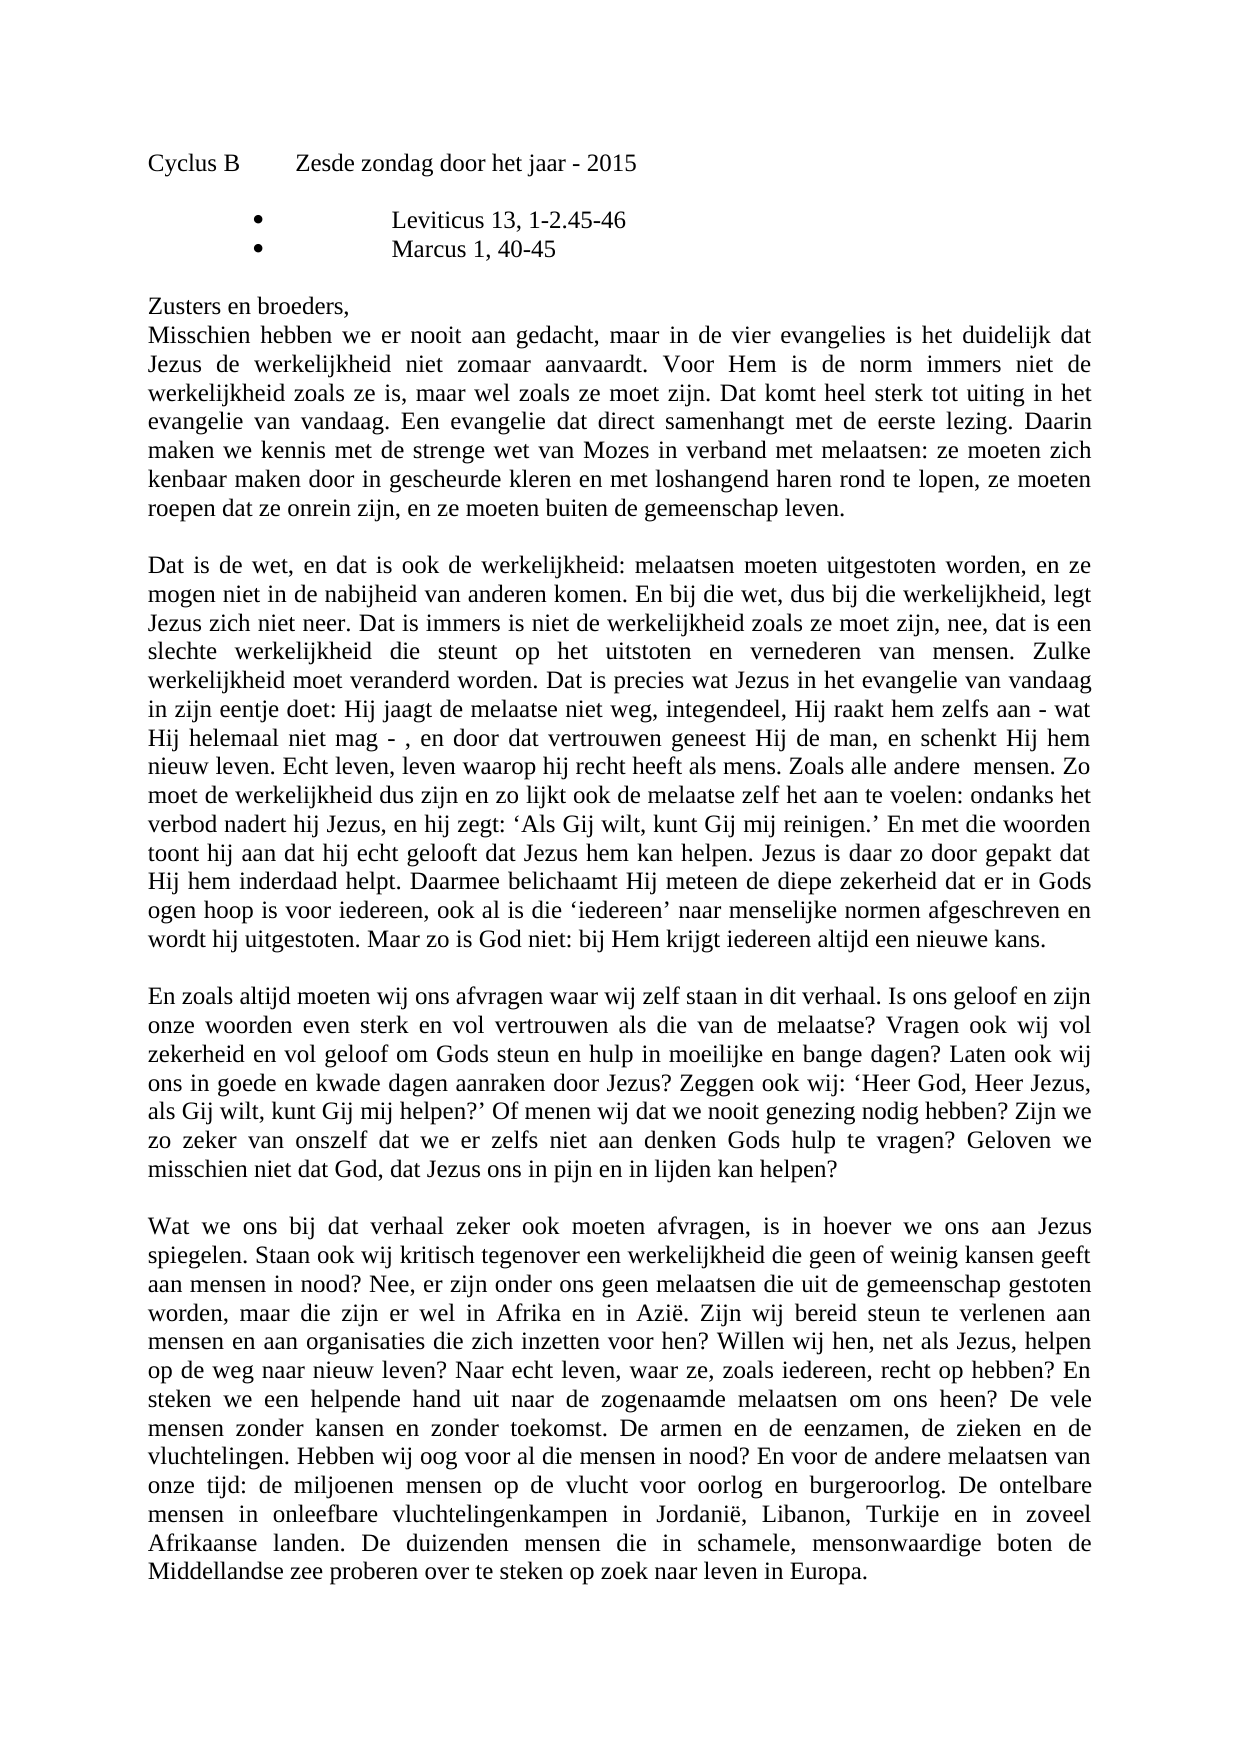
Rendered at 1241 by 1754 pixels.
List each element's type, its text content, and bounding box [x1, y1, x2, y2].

text Misschien hebben we er nooit aan gedacht, maar in de vier evangelies is het duidelijk dat Jezus de werkelijkheid niet zomaar aanvaardt. Voor Hem is de norm immers niet de werkelijkheid zoals ze is, maar wel zoals ze moet zijn. Dat komt heel sterk tot uiting in het evangelie van vandaag. Een evangelie dat direct samenhangt met de eerste lezing. Daarin maken we kennis met de strenge wet van Mozes in verband met melaatsen: ze moeten zich kenbaar maken door in gescheurde kleren en met loshangend haren rond te lopen, ze moeten roepen dat ze onrein zijn, en ze moeten buiten de gemeenschap leven. [148, 320, 1093, 521]
text En zoals altijd moeten wij ons afvragen waar wij zelf staan in dit verhaal. Is ons geloof en zijn onze woorden even sterk en vol vertrouwen als die van de melaatse? Vragen ook wij vol zekerheid en vol geloof om Gods steun en hulp in moeilijke en bange dagen? Laten ook wij ons in goede en kwade dagen aanraken door Jezus? Zeggen ook wij: ‘Heer God, Heer Jezus, als Gij wilt, kunt Gij mij helpen?’ Of menen wij dat we nooit genezing nodig hebben? Zijn we zo zeker van onszelf dat we er zelfs niet aan denken Gods hulp te vragen? Geloven we misschien niet dat God, dat Jezus ons in pijn en in lijden kan helpen? [148, 981, 1093, 1183]
text Dat is de wet, en dat is ook de werkelijkheid: melaatsen moeten uitgestoten worden, en ze mogen niet in de nabijheid van anderen komen. En bij die wet, dus bij die werkelijkheid, legt Jezus zich niet neer. Dat is immers is niet de werkelijkheid zoals ze moet zijn, nee, dat is een slechte werkelijkheid die steunt op het uitstoten en vernederen van mensen. Zulke werkelijkheid moet veranderd worden. Dat is precies wat Jezus in het evangelie van vandaag in zijn eentje doet: Hij jaagt de melaatse niet weg, integendeel, Hij raakt hem zelfs aan - wat Hij helemaal niet mag - , en door dat vertrouwen geneest Hij de man, en schenkt Hij hem nieuw leven. Echt leven, leven waarop hij recht heeft als mens. Zoals alle andere mensen. Zo moet de werkelijkheid dus zijn en zo lijkt ook de melaatse zelf het aan te voelen: ondanks het verbod nadert hij Jezus, en hij zegt: ‘Als Gij wilt, kunt Gij mij reinigen.’ En met die woorden toont hij aan dat hij echt gelooft dat Jezus hem kan helpen. Jezus is daar zo door gepakt dat Hij hem inderdaad helpt. Daarmee belichaamt Hij meteen de diepe zekerheid dat er in Gods ogen hoop is voor iedereen, ook al is die ‘iedereen’ naar menselijke normen afgeschreven en wordt hij uitgestoten. Maar zo is God niet: bij Hem krijgt iedereen altijd een nieuwe kans. [148, 550, 1093, 953]
text Wat we ons bij dat verhaal zeker ook moeten afvragen, is in hoever we ons aan Jezus spiegelen. Staan ook wij kritisch tegenover een werkelijkheid die geen of weinig kansen geeft aan mensen in nood? Nee, er zijn onder ons geen melaatsen die uit de gemeenschap gestoten worden, maar die zijn er wel in Afrika en in Azië. Zijn wij bereid steun te verlenen aan mensen en aan organisaties die zich inzetten voor hen? Willen wij hen, net als Jezus, helpen op de weg naar nieuw leven? Naar echt leven, waar ze, zoals iedereen, recht op hebben? En steken we een helpende hand uit naar de zogenaamde melaatsen om ons heen? De vele mensen zonder kansen en zonder toekomst. De armen en de eenzamen, de zieken en de vluchtelingen. Hebben wij oog voor al die mensen in nood? En voor de andere melaatsen van onze tijd: de miljoenen mensen op de vlucht voor oorlog en burgeroorlog. De ontelbare mensen in onleefbare vluchtelingenkampen in Jordanië, Libanon, Turkije en in zoveel Afrikaanse landen. De duizenden mensen die in schamele, mensonwaardige boten de Middellandse zee proberen over te steken op zoek naar leven in Europa. [148, 1211, 1093, 1585]
text Cyclus B Zesde zondag door het jaar - 2015 [148, 148, 1093, 176]
text Zusters en broeders, [148, 291, 1093, 320]
list Leviticus 13, 1-2.45-46 [254, 205, 1093, 234]
list Marcus 1, 40-45 [254, 234, 1093, 263]
